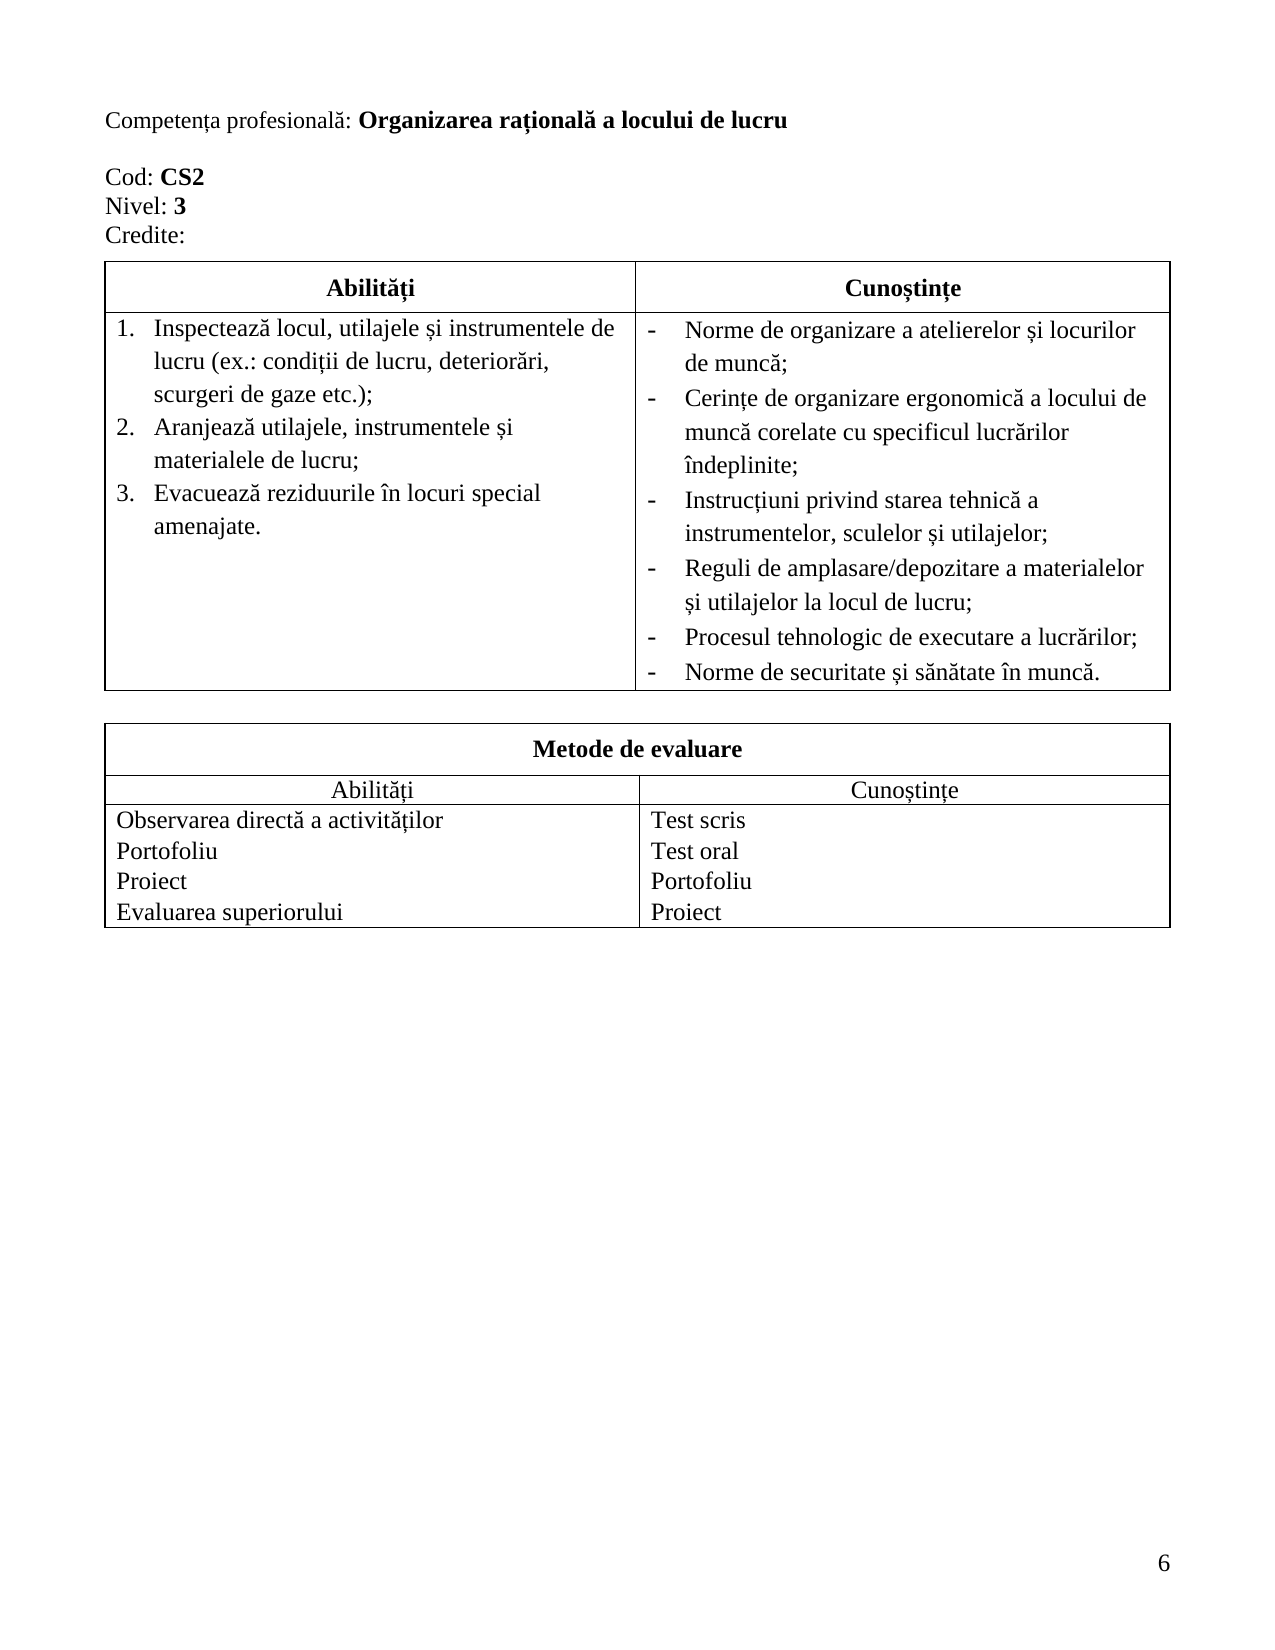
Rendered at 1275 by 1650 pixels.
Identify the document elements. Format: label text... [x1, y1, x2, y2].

table_cell Cunoștințe [640, 776, 1169, 804]
table_cell Norme de organizare a atelierelor și locurilor de muncă; Cerințe de organizare ergonomică a locului de muncă corelate cu specificul lucrărilor îndeplinite; Instrucțiuni privind starea tehnică a instrumentelor, sculelor și utilajelor; Reguli de amplasare/depozitare a materialelor și utilajelor la locul de lucru; Procesul tehnologic de executare a lucrărilor; Norme de securitate și sănătate în muncă. [636, 313, 1169, 690]
text Credite: [105, 220, 1170, 249]
text Competența profesională: Organizarea rațională a locului de lucru [105, 105, 1170, 134]
text Nivel: 3 [105, 191, 1170, 220]
table_cell Test scris Test oral Portofoliu Proiect [640, 805, 1169, 927]
text Cod: CS2 [105, 162, 1170, 191]
table_header Metode de evaluare [106, 724, 1169, 774]
table_cell Observarea directă a activităților Portofoliu Proiect Evaluarea superiorului [106, 805, 639, 927]
table_cell Abilități [106, 776, 639, 804]
table_cell Inspectează locul, utilajele și instrumentele de lucru (ex.: condiții de lucru, deteriorări, scurgeri de gaze etc.); Aranjează utilajele, instrumentele și materialele de lucru; Evacuează reziduurile în locuri special amenajate. [106, 313, 635, 690]
table_header Abilități [106, 262, 635, 312]
table_header Cunoștințe [636, 262, 1169, 312]
